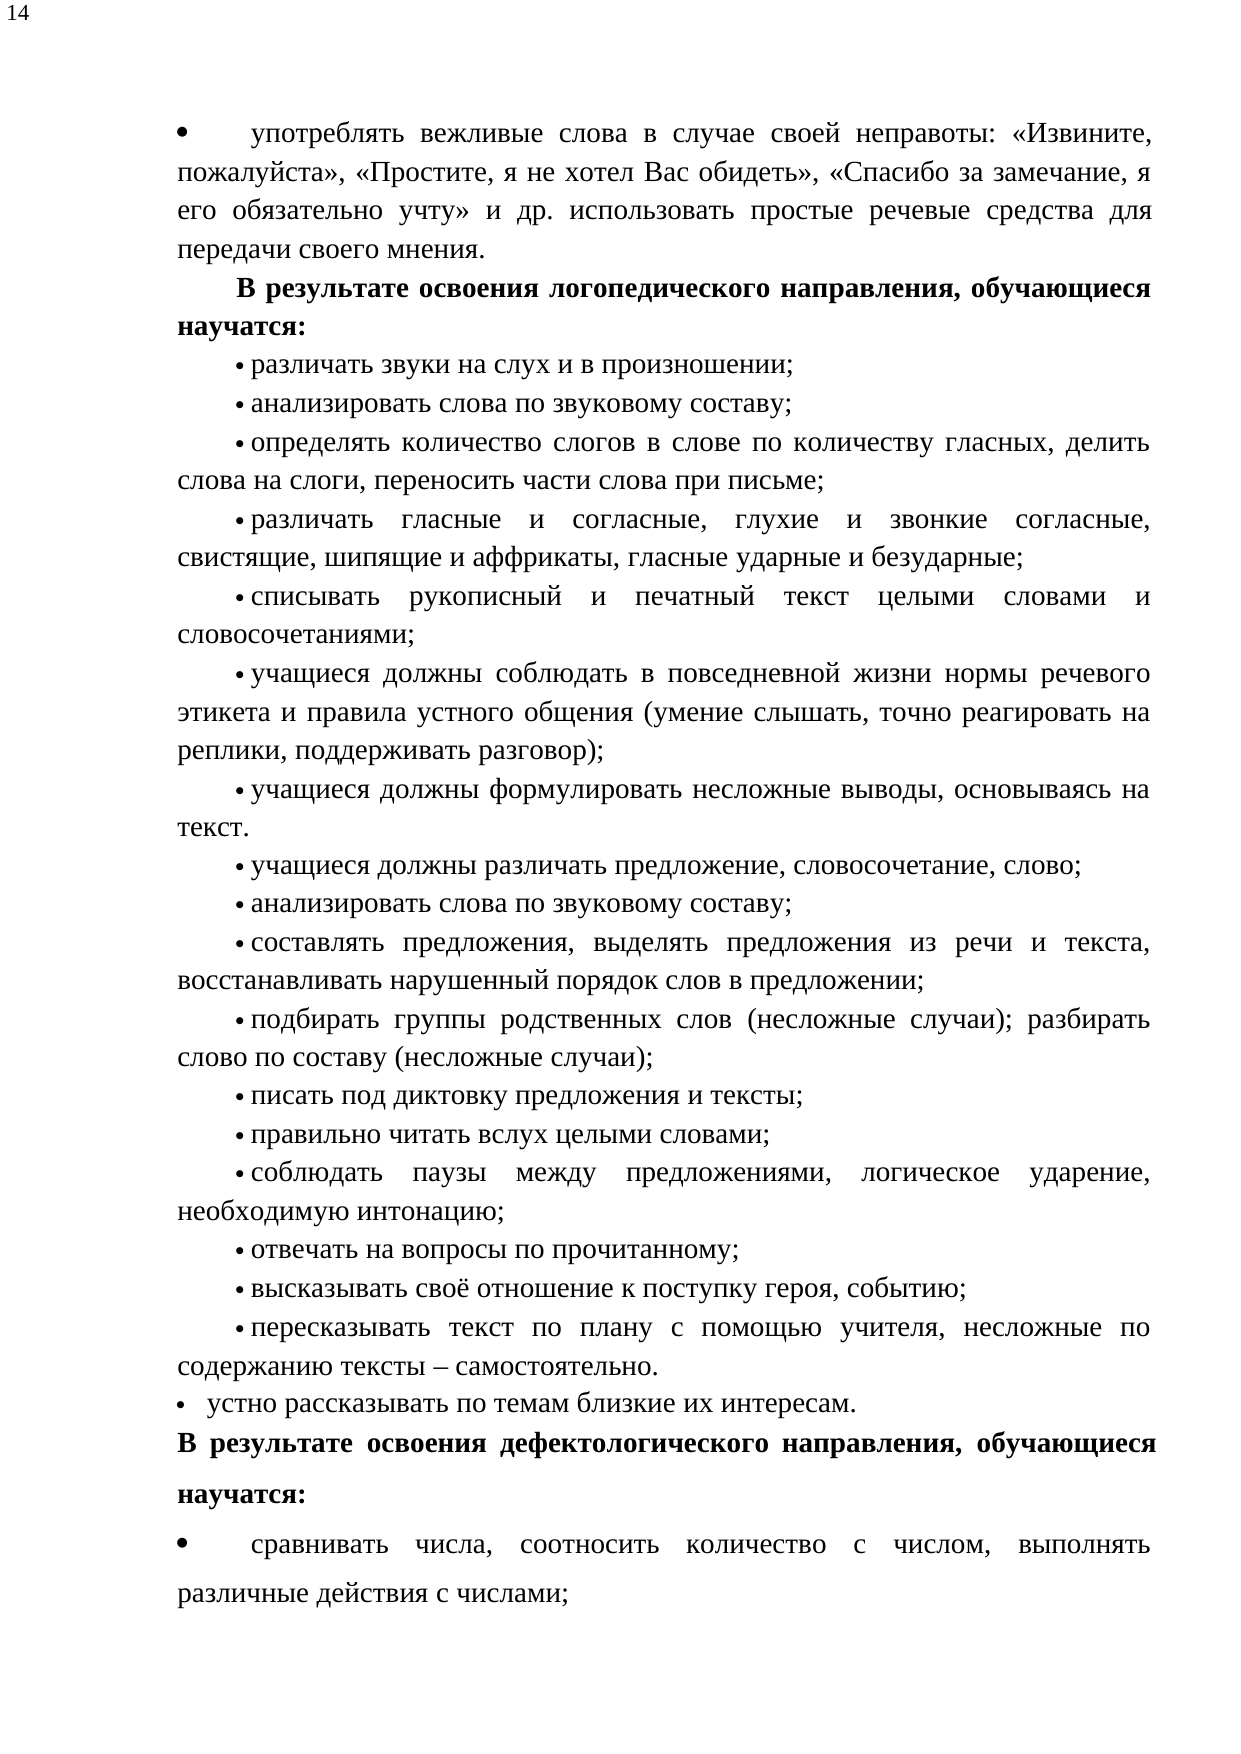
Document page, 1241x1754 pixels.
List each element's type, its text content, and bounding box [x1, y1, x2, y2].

list составлять предложения, выделять предложения из речи и текста, восстанавливать нарушенный порядок слов в предложении; [177, 924, 1150, 996]
list правильно читать вслух целыми словами; [236, 1116, 1169, 1149]
list устно рассказывать по темам близкие их интересам. [177, 1386, 1169, 1420]
list писать под диктовку предложения и тексты; [236, 1078, 1169, 1111]
list анализировать слова по звуковому составу; [236, 885, 1169, 919]
list высказывать своё отношение к поступку героя, событию; [236, 1271, 1169, 1304]
list учащиеся должны различать предложение, словосочетание, слово; [236, 848, 1169, 881]
list соблюдать паузы между предложениями, логическое ударение, необходимую интонацию; [177, 1154, 1150, 1227]
list сравнивать числа, соотносить количество с числом, выполнять различные действия с числами; [177, 1526, 1151, 1609]
list учащиеся должны формулировать несложные выводы, основываясь на текст. [177, 771, 1151, 843]
list отвечать на вопросы по прочитанному; [236, 1232, 1169, 1265]
list списывать рукописный и печатный текст целыми словами и словосочетаниями; [177, 578, 1151, 650]
list анализировать слова по звуковому составу; [236, 385, 1169, 418]
list подбирать группы родственных слов (несложные случаи); разбирать слово по составу (несложные случаи); [177, 1001, 1151, 1073]
list учащиеся должны соблюдать в повседневной жизни нормы речевого этикета и правила устного общения (умение слышать, точно реагировать на реплики, поддерживать разговор); [177, 655, 1151, 766]
subtitle В результате освоения логопедического направления, обучающиеся научатся: [177, 270, 1152, 342]
list различать звуки на слух и в произношении; [236, 347, 1169, 380]
list различать гласные и согласные, глухие и звонкие согласные, свистящие, шипящие и аффрикаты, гласные ударные и безударные; [177, 501, 1151, 573]
list определять количество слогов в слове по количеству гласных, делить слова на слоги, переносить части слова при письме; [177, 424, 1151, 496]
list пересказывать текст по плану с помощью учителя, несложные по содержанию тексты – самостоятельно. [177, 1309, 1151, 1381]
list употреблять вежливые слова в случае своей неправоты: «Извините, пожалуйста», «Простите, я не хотел Вас обидеть», «Спасибо за замечание, я его обязательно учту» и др. использовать простые речевые средства для передачи своего мнения. [177, 115, 1152, 264]
subtitle В результате освоения дефектологического направления, обучающиеся научатся: [177, 1425, 1169, 1509]
